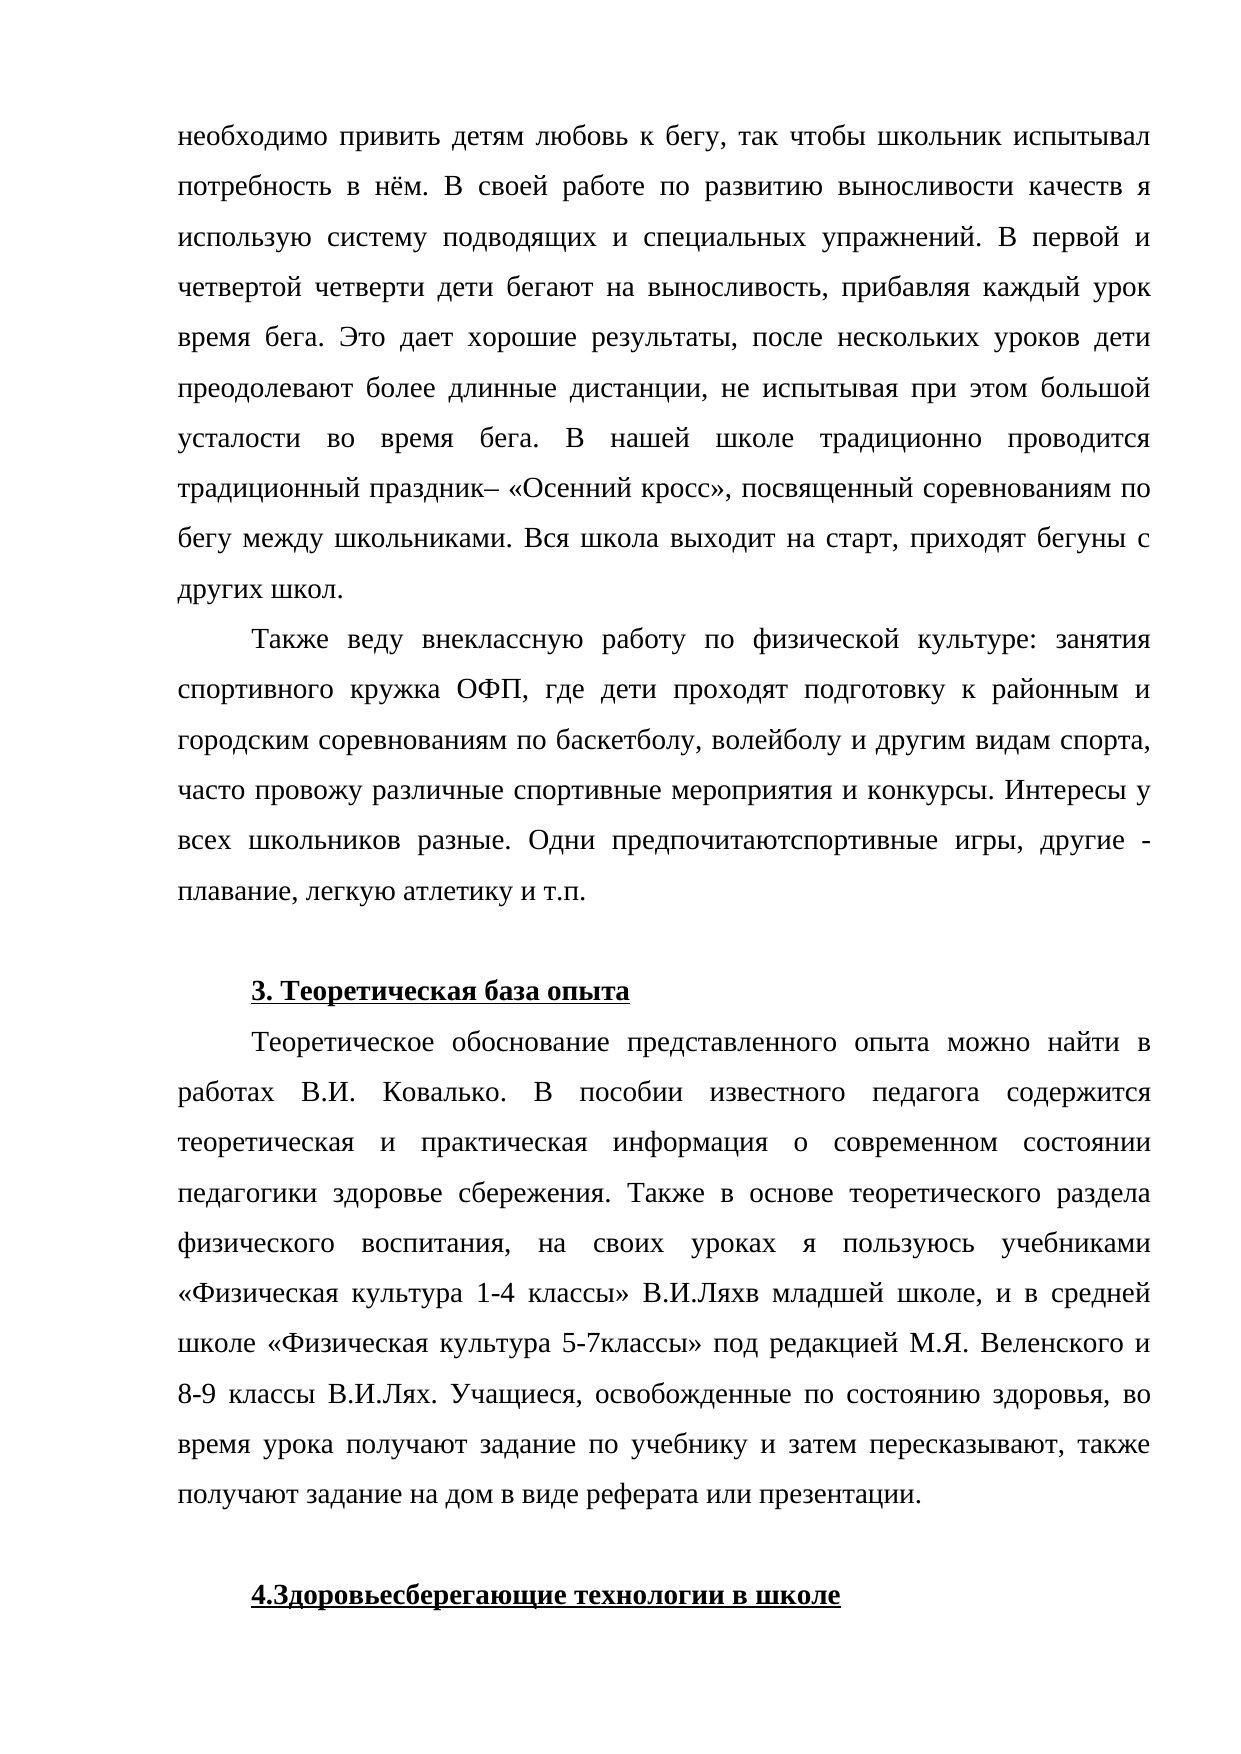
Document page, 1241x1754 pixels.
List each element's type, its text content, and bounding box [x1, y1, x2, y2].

text Также веду внеклассную работу по физической культуре: занятия спортивного кружка ОФП, где дети проходят подготовку к районным и городским соревнованиям по баскетболу, волейболу и другим видам спорта, часто провожу различные спортивные мероприятия и конкурсы. Интересы у всех школьников разные. Одни предпочитаютспортивные игры, другие - плавание, легкую атлетику и т.п. [177, 621, 1152, 906]
text 4.Здоровьесберегающие технологии в школе [251, 1577, 1152, 1611]
text 3. Теоретическая база опыта [177, 973, 1152, 1007]
text Теоретическое обоснование представленного опыта можно найти в работах В.И. Ковалько. В пособии известного педагога содержится теоретическая и практическая информация о современном состоянии педагогики здоровье сбережения. Также в основе теоретического раздела физического воспитания, на своих уроках я пользуюсь учебниками «Физическая культура 1-4 классы» В.И.Ляхв младшей школе, и в средней школе «Физическая культура 5-7классы» под редакцией М.Я. Веленского и 8-9 классы В.И.Лях. Учащиеся, освобожденные по состоянию здоровья, во время урока получают задание по учебнику и затем пересказывают, также получают задание на дом в виде реферата или презентации. [177, 1024, 1152, 1510]
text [177, 118, 1152, 604]
